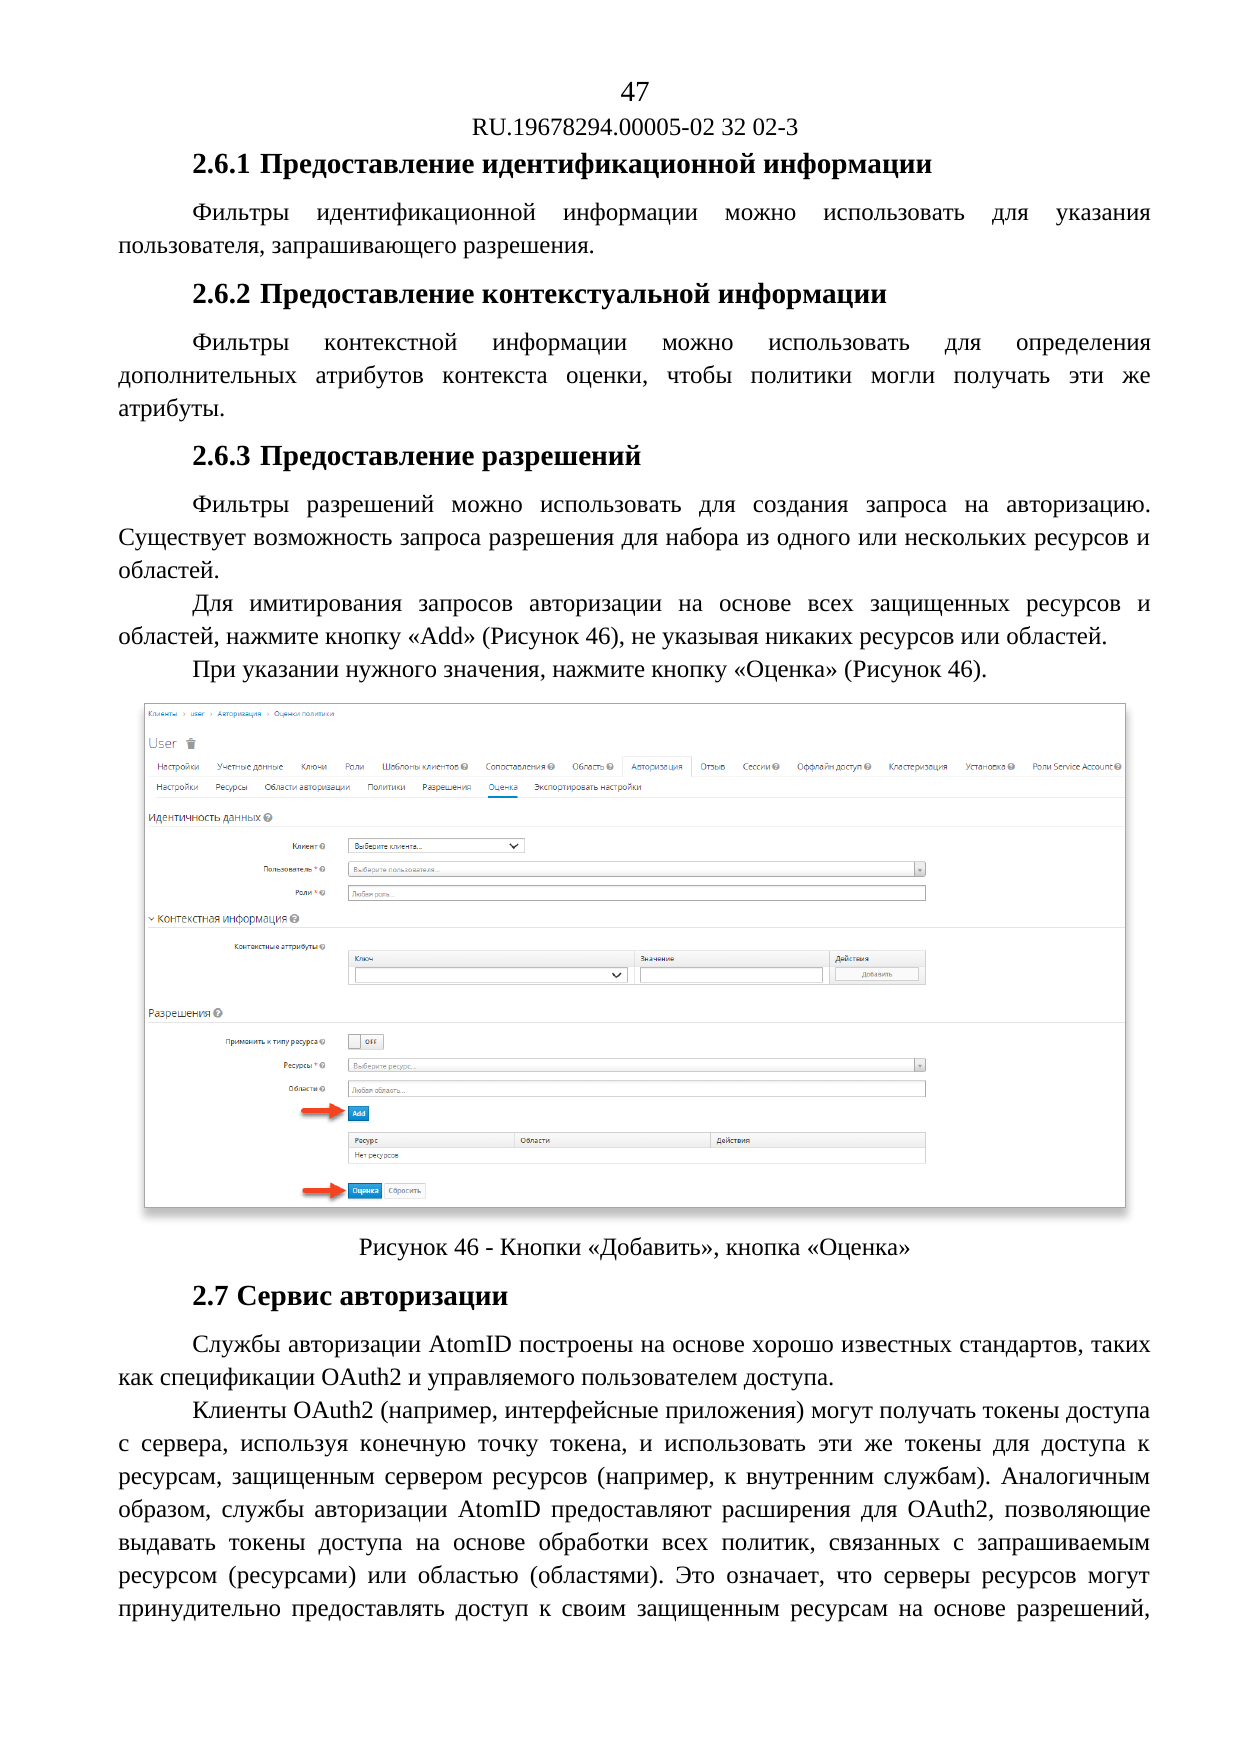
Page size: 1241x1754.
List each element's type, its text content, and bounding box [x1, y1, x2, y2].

text Фильтры контекстной информации можно использовать для определения дополнительных атрибутов контекста оценки, чтобы политики могли получать эти же атрибуты. [118, 327, 1152, 422]
list Сервис авторизации [118, 1278, 1152, 1312]
text Службы авторизации AtomID построены на основе хорошо известных стандартов, таких как спецификации OAuth2 и управляемого пользователем доступа. [118, 1329, 1152, 1391]
text Предоставление разрешений [118, 438, 1152, 472]
text Рисунок 46 - Кнопки «Добавить», кнопка «Оценка» [118, 1232, 1152, 1261]
text При указании нужного значения, нажмите кнопку «Оценка» (Рисунок 46). [118, 654, 1152, 683]
text Фильтры разрешений можно использовать для создания запроса на авторизацию. Существует возможность запроса разрешения для набора из одного или нескольких ресурсов и областей. [118, 489, 1152, 584]
text Фильтры идентификационной информации можно использовать для указания пользователя, запрашивающего разрешения. [118, 197, 1152, 259]
text Предоставление идентификационной информации [118, 146, 1152, 180]
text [118, 1395, 1152, 1622]
picture [145, 704, 1125, 1207]
text Для имитирования запросов авторизации на основе всех защищенных ресурсов и областей, нажмите кнопку «Add» (Рисунок 46), не указывая никаких ресурсов или областей. [118, 588, 1152, 650]
text Предоставление контекстуальной информации [118, 276, 1152, 309]
